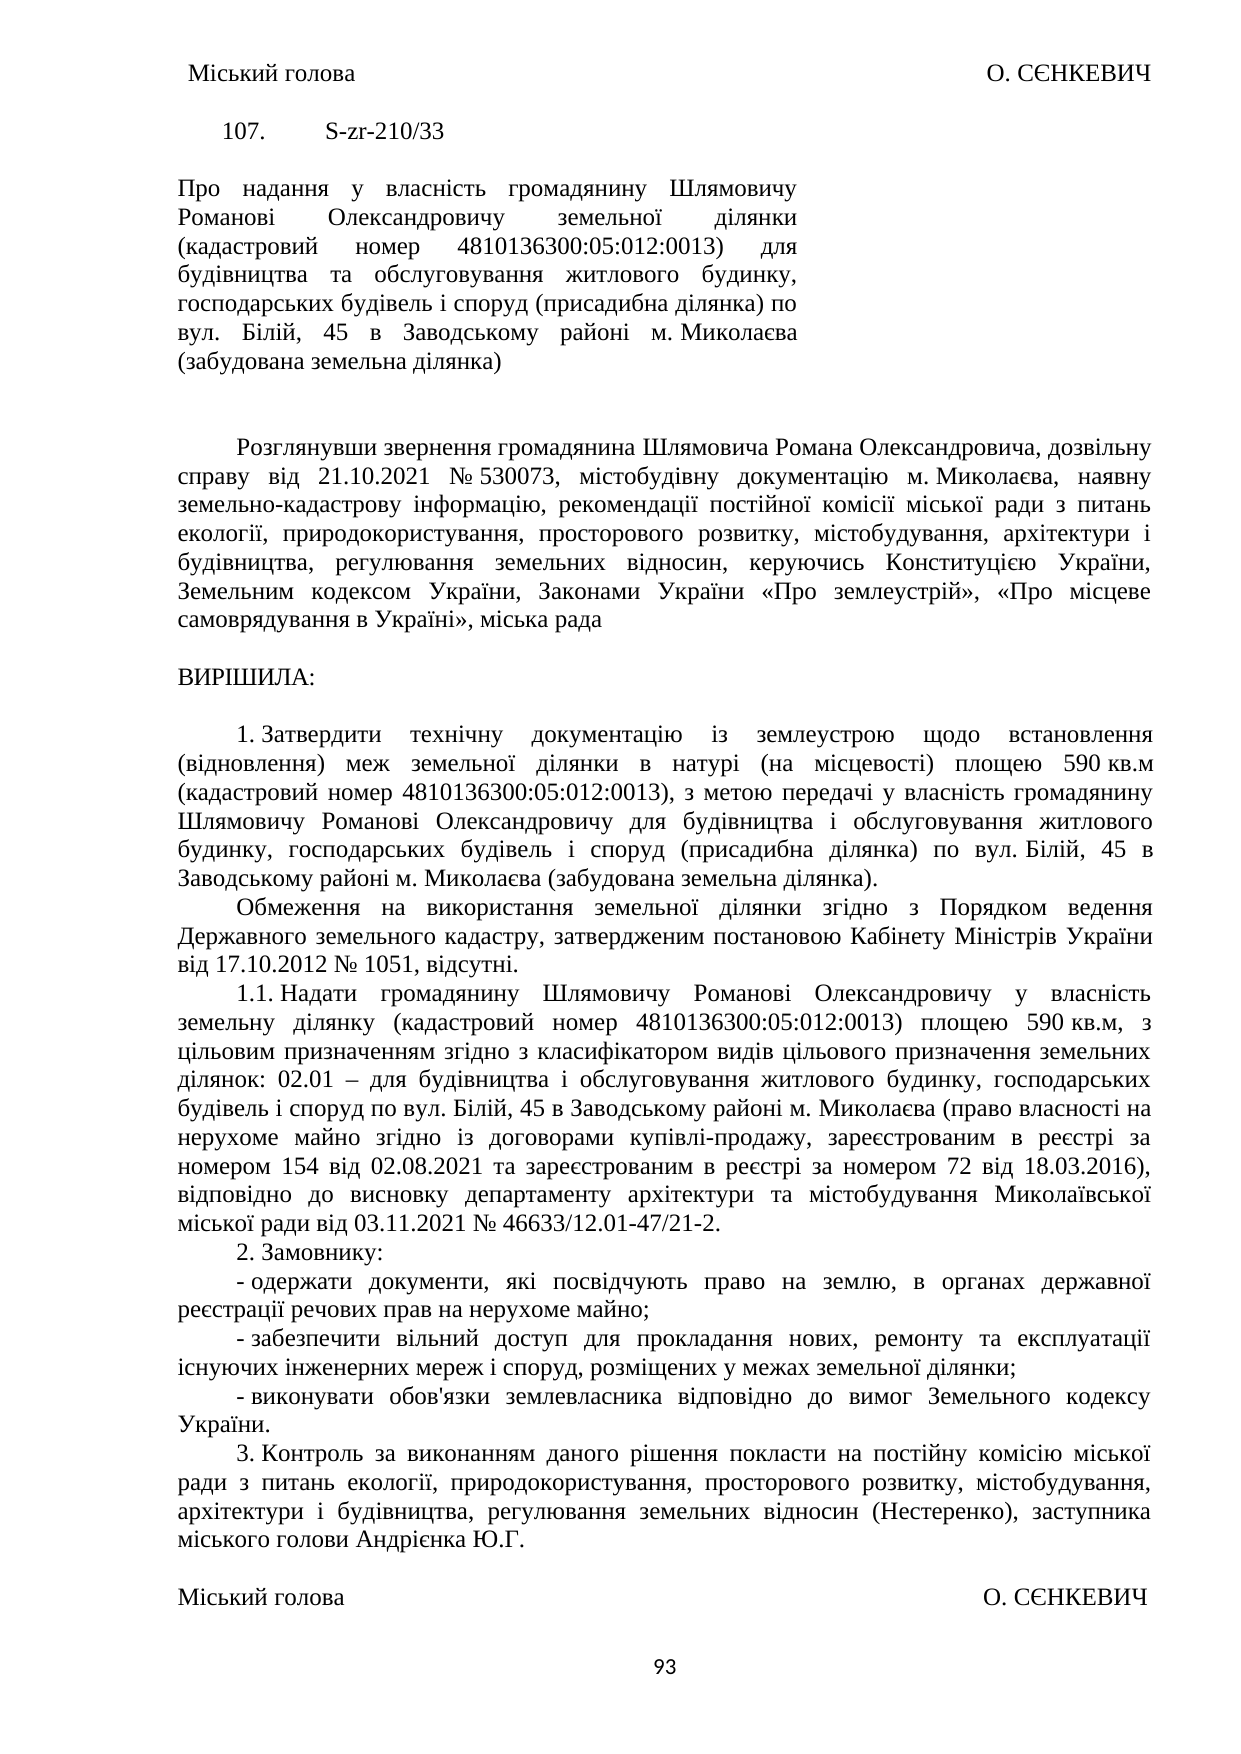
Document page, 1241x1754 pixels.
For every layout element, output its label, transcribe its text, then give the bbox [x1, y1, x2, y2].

text 3. Контроль за виконанням даного рішення покласти на постійну комісію міської ради з питань екології, природокористування, просторового розвитку, містобудування, архітектури і будівництва, регулювання земельних відносин (Нестеренко), заступника міського голови Андрієнка Ю.Г. [177, 1438, 1152, 1553]
list S-zr-210/33 [222, 116, 1154, 144]
text Розглянувши звернення громадянина Шлямовича Романа Олександровича, дозвільну справу від 21.10.2021 № 530073, містобудівну документацію м. Миколаєва, наявну земельно-кадастрову інформацію, рекомендації постійної комісії міської ради з питань екології, природокористування, просторового розвитку, містобудування, архітектури і будівництва, регулювання земельних відносин, керуючись Конституцією України, Земельним кодексом України, Законами України «Про землеустрій», «Про місцеве самоврядування в Україні», міська рада [177, 432, 1152, 633]
text Про надання у власність громадянину Шлямовичу Романові Олександровичу земельної ділянки (кадастровий номер 4810136300:05:012:0013) для будівництва та обслуговування житлового будинку, господарських будівель і споруд (присадибна ділянка) по вул. Білій, 45 в Заводському районі м. Миколаєва (забудована земельна ділянка) [177, 173, 797, 374]
text - одержати документи, які посвідчують право на землю, в органах державної реєстрації речових прав на нерухоме майно; [177, 1266, 1152, 1323]
text 1. Затвердити технічну документацію із землеустрою щодо встановлення (відновлення) меж земельної ділянки в натурі (на місцевості) площею 590 кв.м (кадастровий номер 4810136300:05:012:0013), з метою передачі у власність громадянину Шлямовичу Романові Олександровичу для будівництва і обслуговування житлового будинку, господарських будівель і споруд (присадибна ділянка) по вул. Білій, 45 в Заводському районі м. Миколаєва (забудована земельна ділянка). [177, 719, 1154, 892]
text - виконувати обов'язки землевласника відповідно до вимог Земельного кодексу України. [177, 1381, 1152, 1438]
text Обмеження на використання земельної ділянки згідно з Порядком ведення Державного земельного кадастру, затвердженим постановою Кабінету Міністрів України від 17.10.2012 № 1051, відсутні. [177, 892, 1153, 978]
text 1.1. Надати громадянину Шлямовичу Романові Олександровичу у власність земельну ділянку (кадастровий номер 4810136300:05:012:0013) площею 590 кв.м, з цільовим призначенням згідно з класифікатором видів цільового призначення земельних ділянок: 02.01 – для будівництва і обслуговування житлового будинку, господарських будівель і споруд по вул. Білій, 45 в Заводському районі м. Миколаєва (право власності на нерухоме майно згідно із договорами купівлі-продажу, зареєстрованим в реєстрі за номером 154 від 02.08.2021 та зареєстрованим в реєстрі за номером 72 від 18.03.2016), відповідно до висновку департаменту архітектури та містобудування Миколаївської міської ради від 03.11.2021 № 46633/12.01-47/21-2. [177, 978, 1152, 1237]
text ВИРІШИЛА: [177, 662, 1152, 691]
text Міський голова О. СЄНКЕВИЧ [177, 1582, 1154, 1611]
text Міський голова О. СЄНКЕВИЧ [188, 58, 1152, 87]
text - забезпечити вільний доступ для прокладання нових, ремонту та експлуатації існуючих інженерних мереж і споруд, розміщених у межах земельної ділянки; [177, 1323, 1152, 1381]
text 2. Замовнику: [177, 1237, 1152, 1266]
